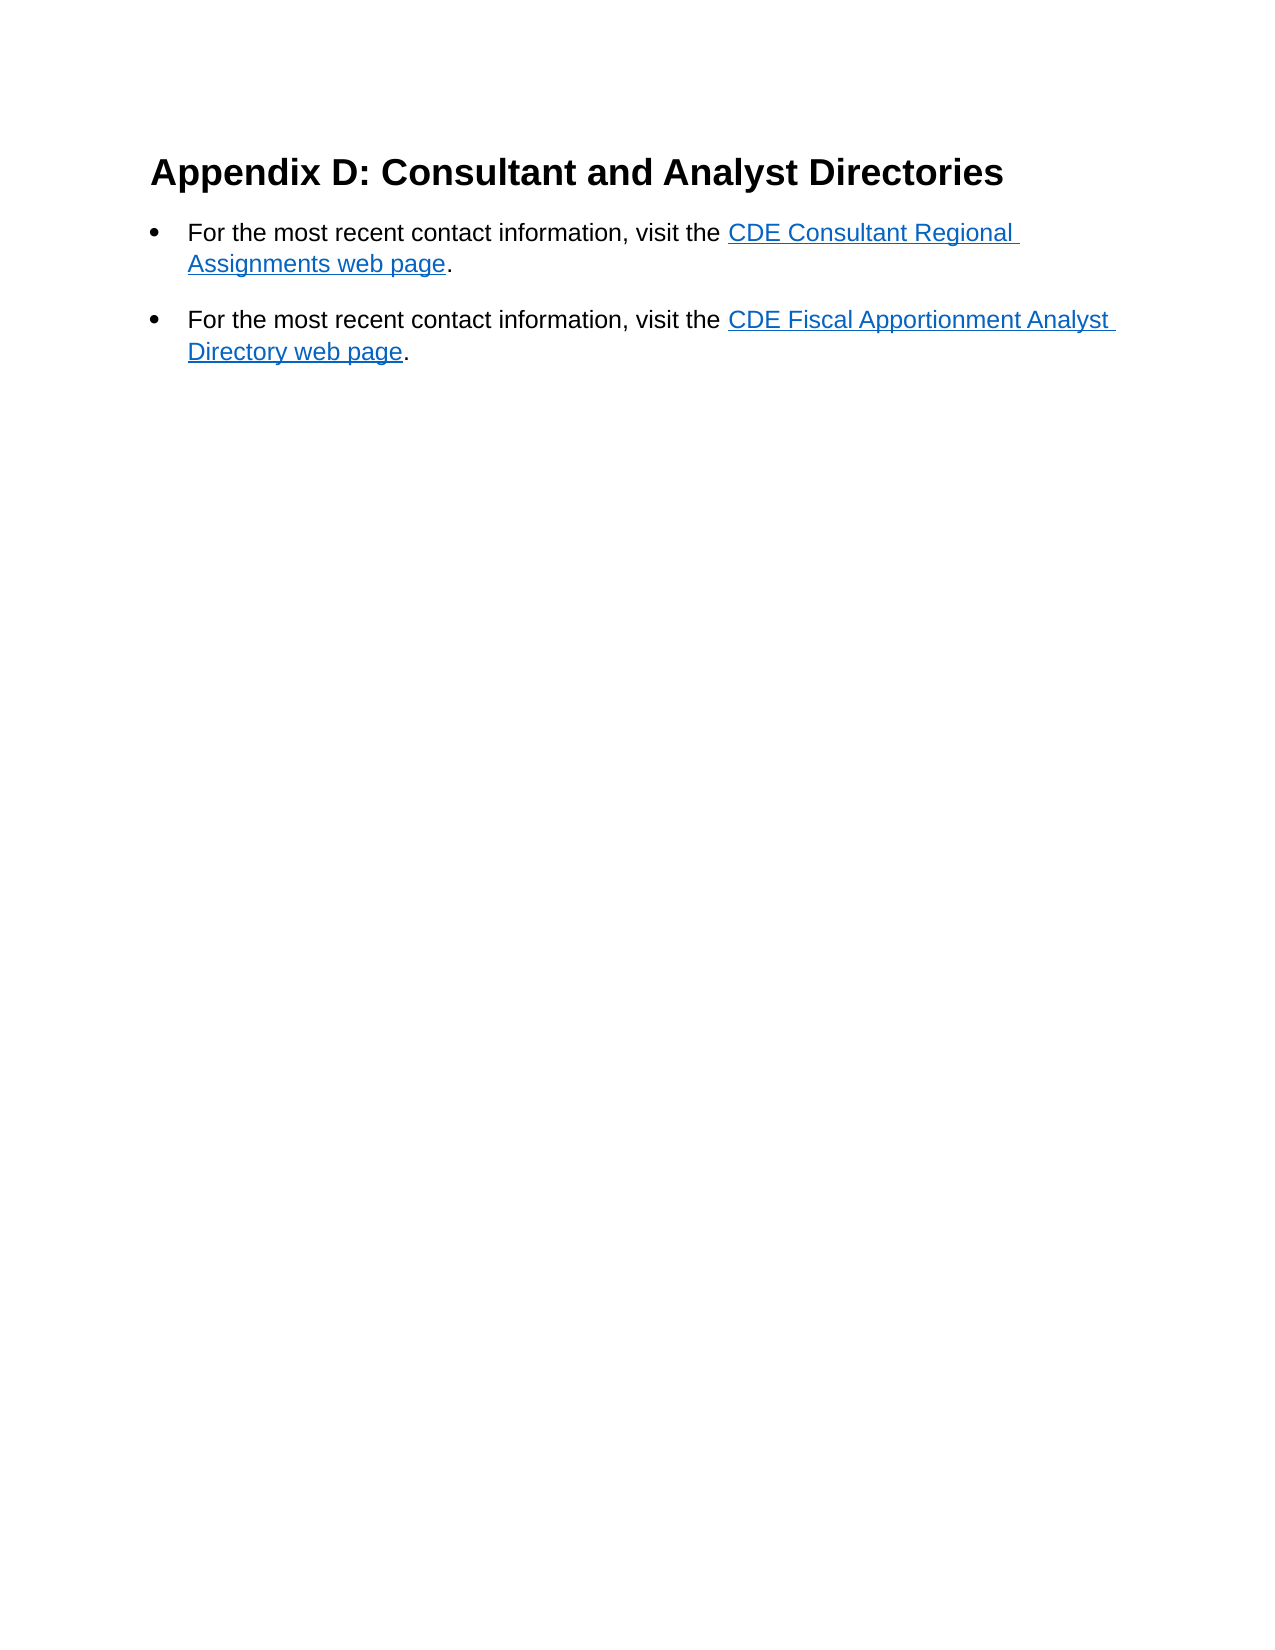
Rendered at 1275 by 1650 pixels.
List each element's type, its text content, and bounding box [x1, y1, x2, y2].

list For the most recent contact information, visit the CDE Consultant Regional Assignments web page. [150, 218, 1125, 278]
list For the most recent contact information, visit the CDE Fiscal Apportionment Analyst Directory web page. [150, 305, 1125, 365]
subtitle Appendix D: Consultant and Analyst Directories [150, 150, 1125, 193]
